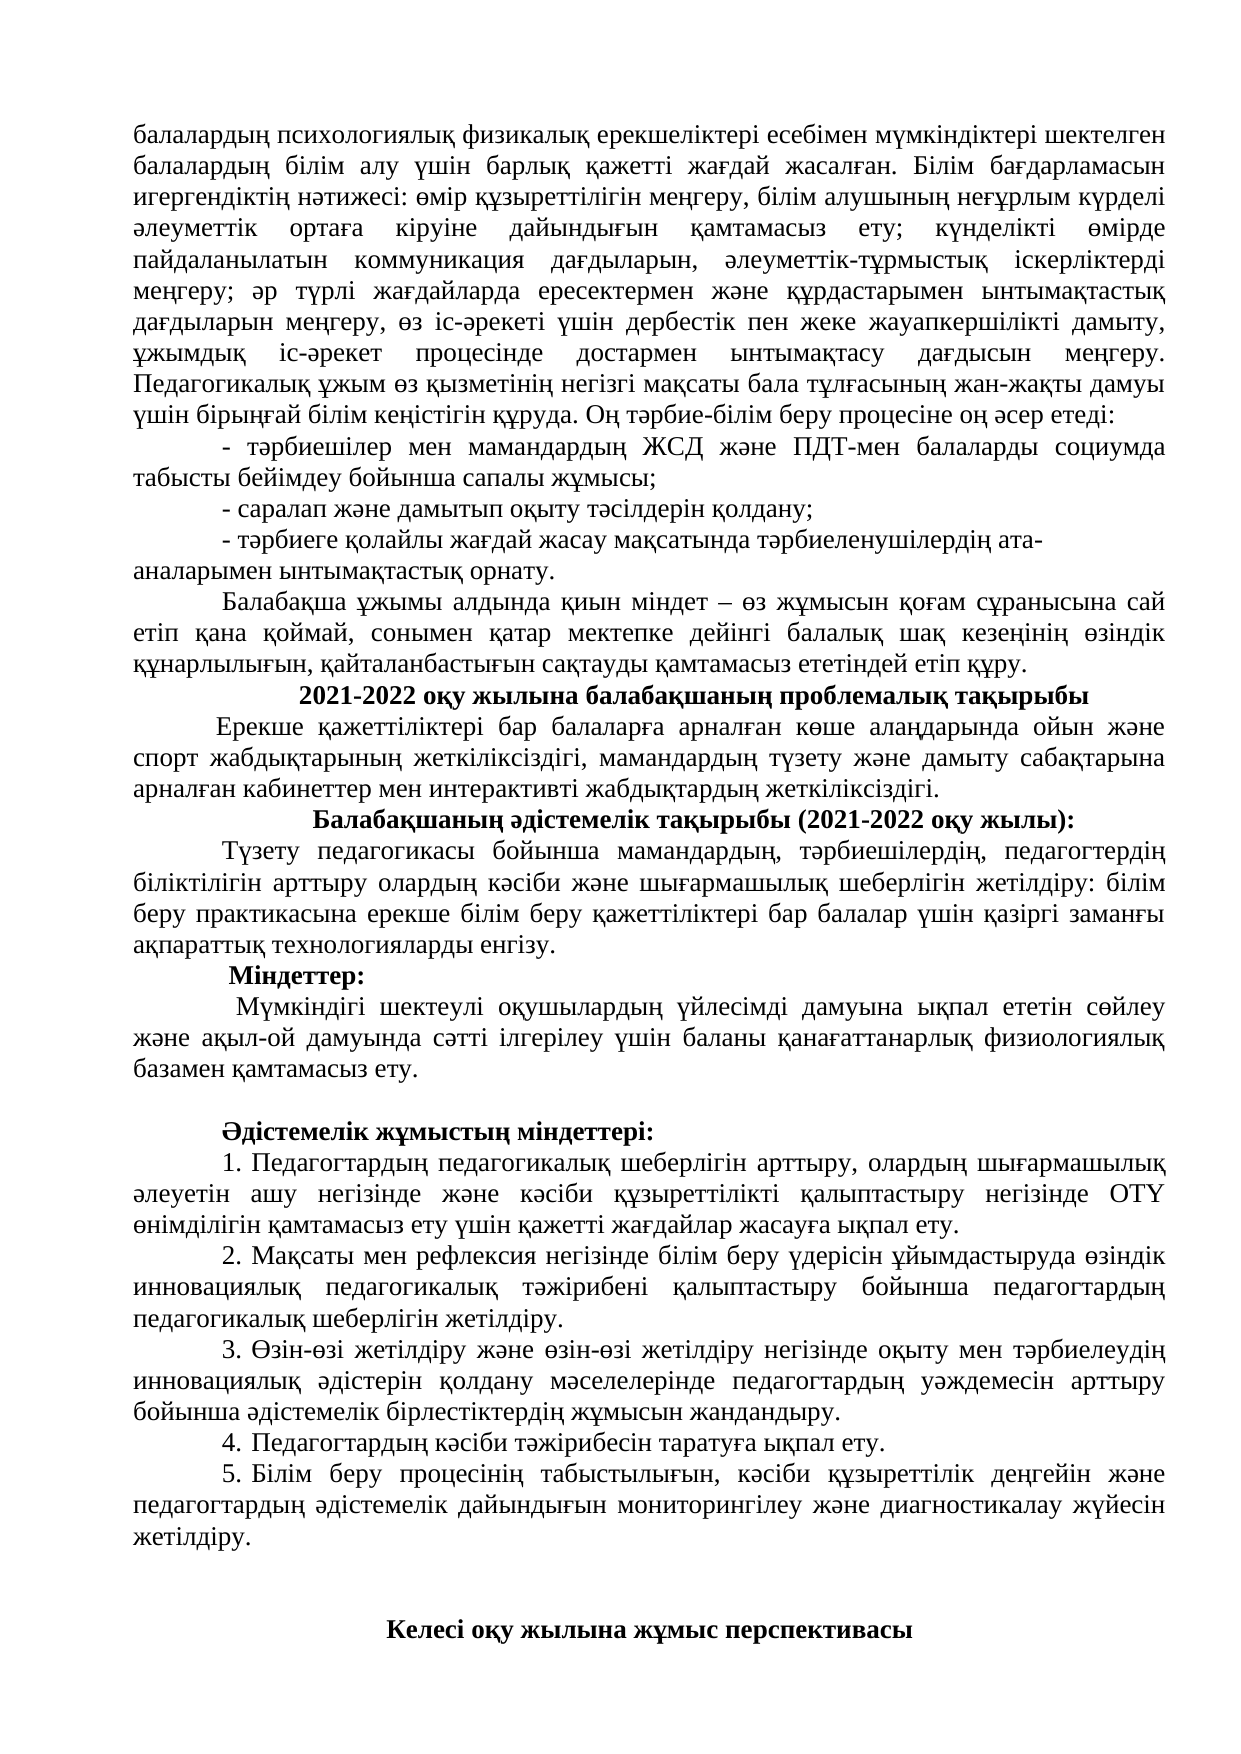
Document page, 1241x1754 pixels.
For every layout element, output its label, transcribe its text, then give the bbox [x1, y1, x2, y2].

text - тәрбиешілер мен мамандардың ЖСД және ПДТ-мен балаларды социумда табысты бейімдеу бойынша сапалы жұмысы; [133, 429, 1167, 492]
text Міндеттер: [133, 959, 1167, 990]
text - саралап және дамытып оқыту тәсілдерін қолдану; [133, 492, 1167, 523]
text Әдістемелік жұмыстың міндеттері: [133, 1115, 1167, 1146]
list Педагогтардың кәсіби тәжірибесін таратуға ықпал ету. [133, 1426, 1167, 1457]
text 2021-2022 оқу жылына балабақшаның проблемалық тақырыбы [133, 679, 1167, 710]
text Балабақшаның әдістемелік тақырыбы (2021-2022 оқу жылы): [133, 803, 1167, 834]
text Ерекше қажеттіліктері бар балаларға арналған көше алаңдарында ойын және спорт жабдықтарының жеткіліксіздігі, мамандардың түзету және дамыту сабақтарына арналған кабинеттер мен интерактивті жабдықтардың жеткіліксіздігі. [133, 710, 1167, 803]
text Мүмкіндігі шектеулі оқушылардың үйлесімді дамуына ықпал ететін сөйлеу және ақыл-ой дамуында сәтті ілгерілеу үшін баланы қанағаттанарлық физиологиялық базамен қамтамасыз ету. [133, 990, 1167, 1084]
text - тәрбиеге қолайлы жағдай жасау мақсатында тәрбиеленушілердің ата-аналарымен ынтымақтастық орнату. [133, 523, 1167, 585]
list Мақсаты мен рефлексия негізінде білім беру үдерісін ұйымдастыруда өзіндік инновациялық педагогикалық тәжірибені қалыптастыру бойынша педагогтардың педагогикалық шеберлігін жетілдіру. [133, 1239, 1167, 1333]
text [133, 118, 1167, 429]
list Өзін-өзі жетілдіру және өзін-өзі жетілдіру негізінде оқыту мен тәрбиелеудің инновациялық әдістерін қолдану мәселелерінде педагогтардың уәждемесін арттыру бойынша әдістемелік бірлестіктердің жұмысын жандандыру. [133, 1333, 1167, 1426]
list Білім беру процесінің табыстылығын, кәсіби құзыреттілік деңгейін және педагогтардың әдістемелік дайындығын мониторингілеу және диагностикалау жүйесін жетілдіру. [133, 1457, 1167, 1551]
text Балабақша ұжымы алдында қиын міндет – өз жұмысын қоғам сұранысына сай етіп қана қоймай, сонымен қатар мектепке дейінгі балалық шақ кезеңінің өзіндік құнарлылығын, қайталанбастығын сақтауды қамтамасыз ететіндей етіп құру. [133, 585, 1167, 679]
list Педагогтардың педагогикалық шеберлігін арттыру, олардың шығармашылық әлеуетін ашу негізінде және кәсіби құзыреттілікті қалыптастыру негізінде ОТҮ өнімділігін қамтамасыз ету үшін қажетті жағдайлар жасауға ықпал ету. [133, 1146, 1167, 1239]
text Түзету педагогикасы бойынша мамандардың, тәрбиешілердің, педагогтердің біліктілігін арттыру олардың кәсіби және шығармашылық шеберлігін жетілдіру: білім беру практикасына ерекше білім беру қажеттіліктері бар балалар үшін қазіргі заманғы ақпараттық технологияларды енгізу. [133, 834, 1167, 959]
text Келесі оқу жылына жұмыс перспективасы [133, 1613, 1167, 1644]
